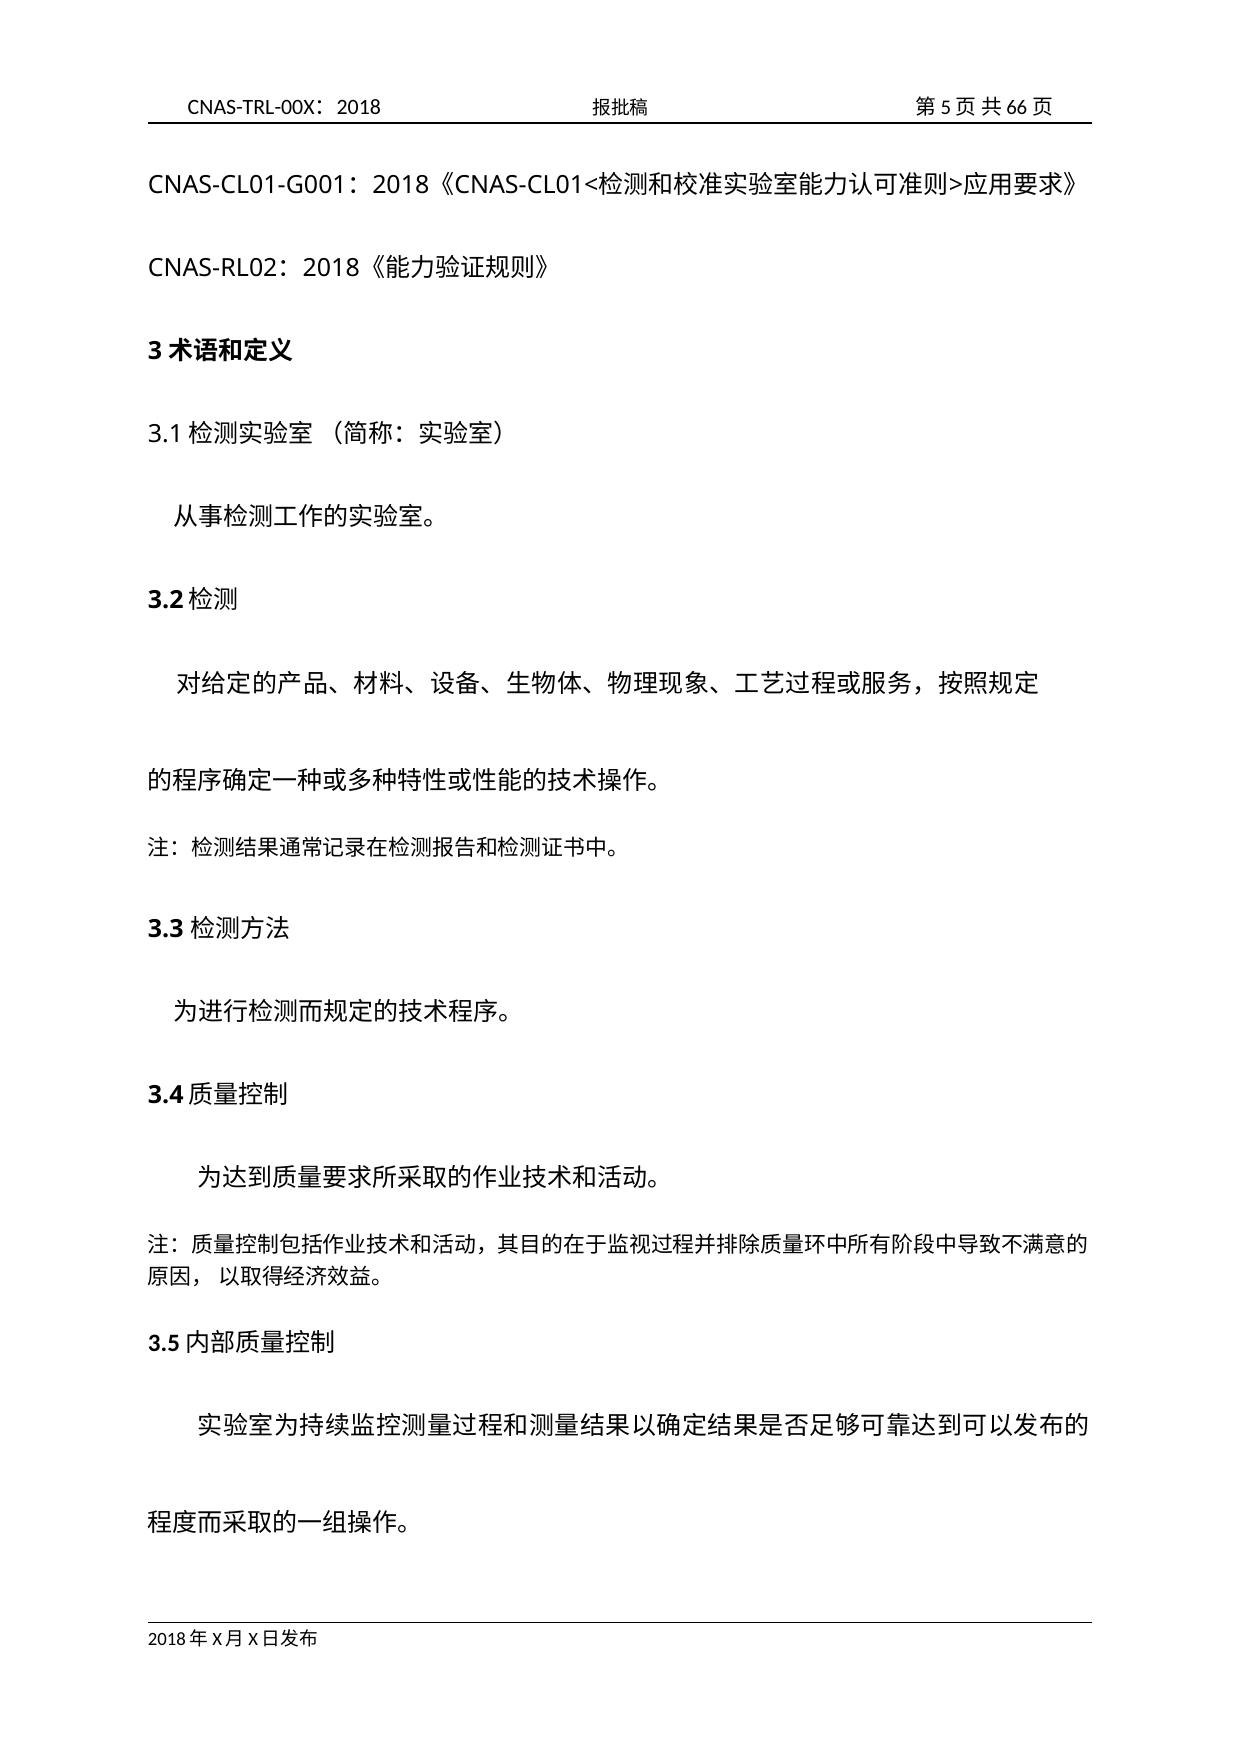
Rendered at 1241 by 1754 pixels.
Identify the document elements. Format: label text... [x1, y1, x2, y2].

text 3.2检测 [148, 566, 1039, 631]
text 3.4质量控制 [148, 1060, 1039, 1125]
text 为进行检测而规定的技术程序。 [148, 977, 1039, 1042]
text 3.3 检测方法 [148, 894, 1039, 959]
text 3 术语和定义 [148, 316, 1092, 381]
text 为达到质量要求所采取的作业技术和活动。 [148, 1143, 1039, 1208]
text 注：质量控制包括作业技术和活动，其目的在于监视过程并排除质量环中所有阶段中导致不满意的原因， 以取得经济效益。 [148, 1226, 1092, 1291]
text CNAS-CL01-G001：2018《CNAS-CL01<检测和校准实验室能力认可准则>应用要求》 [148, 150, 1092, 215]
text 3.1检测实验室 （简称：实验室） [148, 399, 1039, 464]
text 3.5内部质量控制 [148, 1308, 1092, 1373]
text 从事检测工作的实验室。 [148, 482, 1039, 547]
text 对给定的产品、材料、设备、生物体、物理现象、工艺过程或服务，按照规定的程序确定一种或多种特性或性能的技术操作。 [148, 649, 1039, 811]
text 实验室为持续监控测量过程和测量结果以确定结果是否足够可靠达到可以发布的程度而采取的一组操作。 [148, 1391, 1092, 1553]
text CNAS-RL02：2018《能力验证规则》 [148, 233, 1092, 298]
text 注：检测结果通常记录在检测报告和检测证书中。 [148, 829, 1092, 862]
